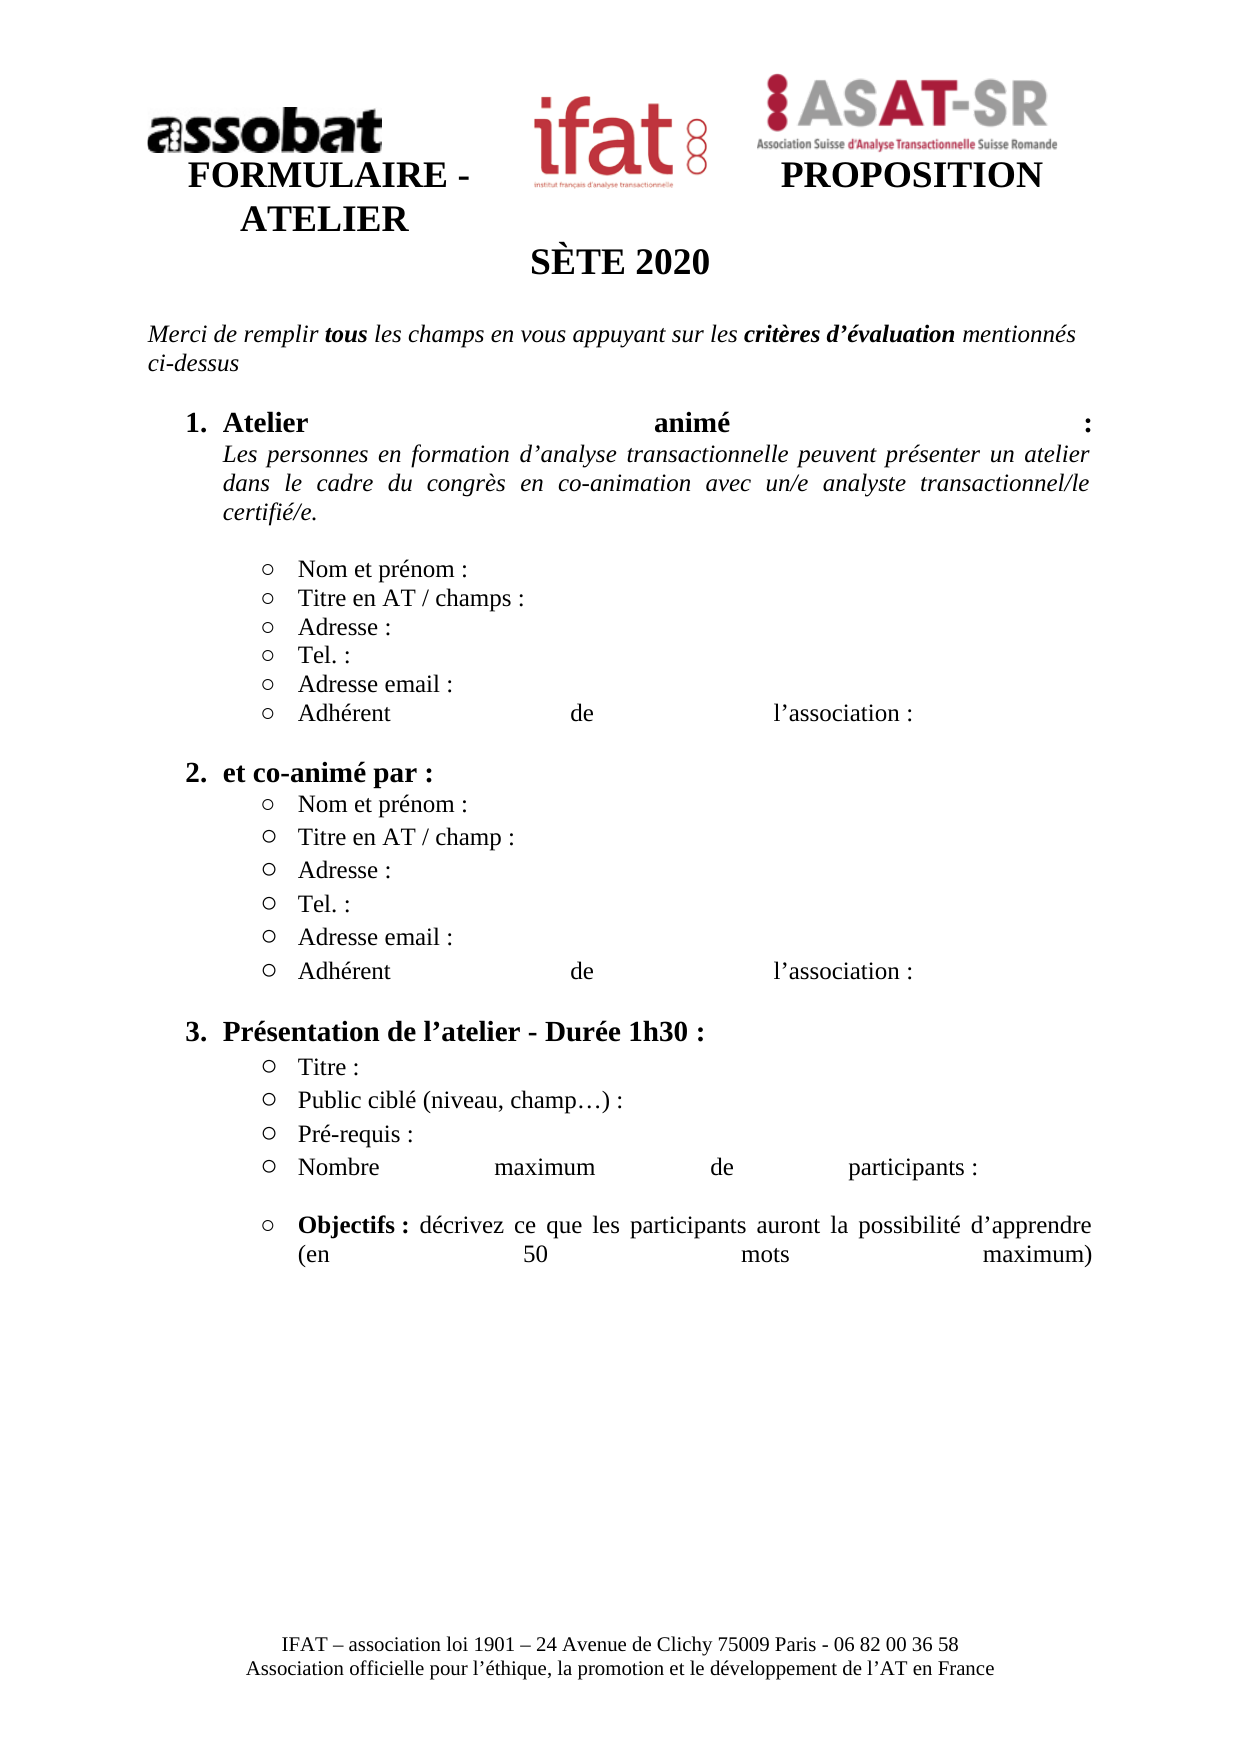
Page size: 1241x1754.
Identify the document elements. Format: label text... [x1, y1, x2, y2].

list Objectifs : décrivez ce que les participants auront la possibilité d’apprendre (en 50 mots maximum) [260, 1211, 1093, 1469]
list Titre : [260, 1048, 1093, 1081]
list Titre en AT / champs : [260, 583, 1093, 612]
list Adhérent de l’association : [260, 698, 1093, 755]
list Adresse email : [260, 918, 1093, 952]
list Présentation de l’atelier - Durée 1h30 : [185, 1014, 1093, 1048]
picture [510, 73, 731, 153]
list Adresse email : [260, 669, 1093, 698]
list Adhérent de l’association : [260, 952, 1093, 1014]
list Public ciblé (niveau, champ…) : [260, 1081, 1093, 1115]
list Pré-requis : [260, 1115, 1093, 1148]
list Nombre maximum de participants : [260, 1148, 1093, 1211]
list Tel. : [260, 885, 1093, 918]
text FORMULAIRE - PROPOSITION ATELIER SÈTE 2020 [148, 153, 1093, 311]
picture [147, 107, 382, 153]
list Adresse : [260, 612, 1093, 640]
list Adresse : [260, 851, 1093, 885]
list Atelier animé : Les personnes en formation d’analyse transactionnelle peuvent présenter un atelier dans le cadre du congrès en co-animation avec un/e analyste transactionnel/le certifié/e. [185, 406, 1093, 525]
list Nom et prénom : [260, 554, 1093, 583]
list Nom et prénom : [260, 789, 1093, 818]
text Merci de remplir tous les champs en vous appuyant sur les critères d’évaluation mentionnés ci-dessus [148, 319, 1093, 377]
list et co-animé par : [185, 755, 1093, 789]
list Tel. : [260, 640, 1093, 669]
picture [757, 73, 1058, 153]
list Titre en AT / champ : [260, 818, 1093, 851]
